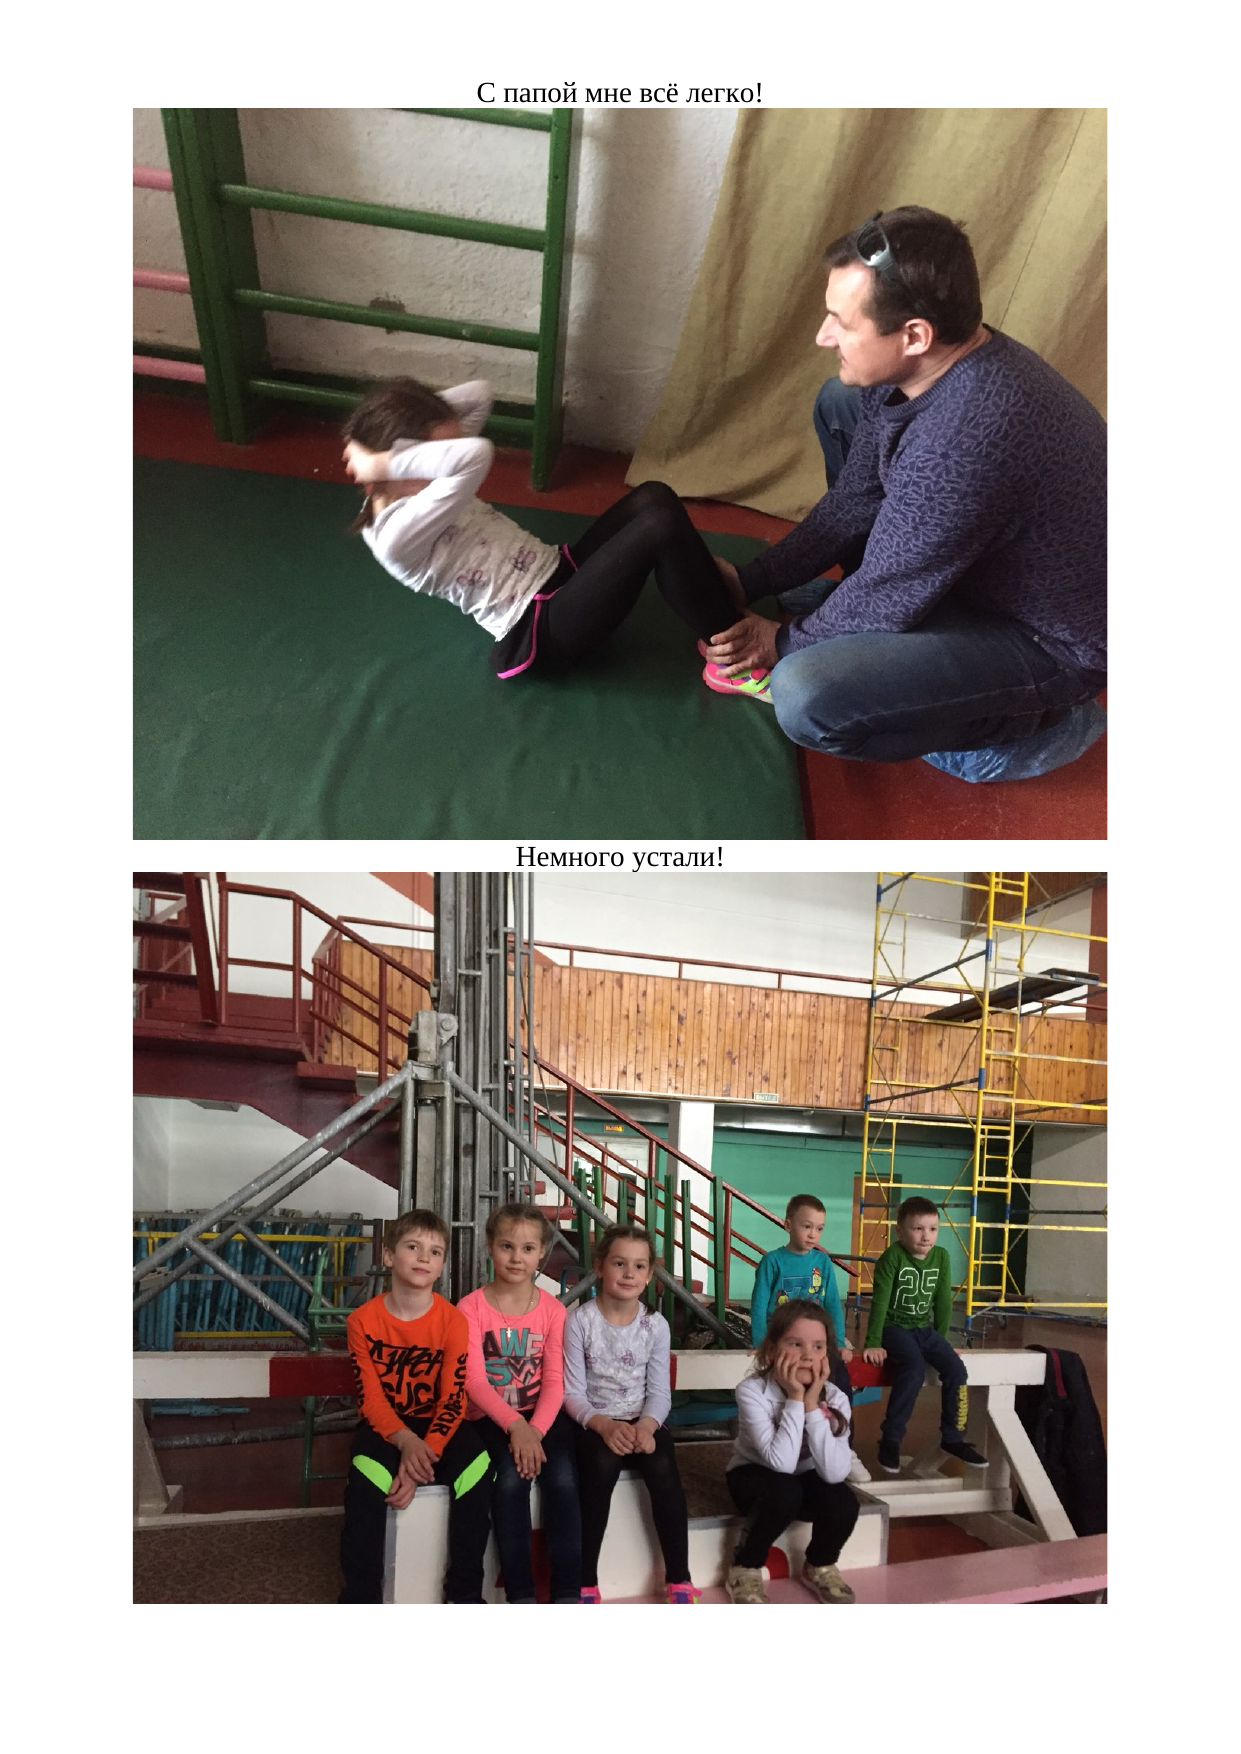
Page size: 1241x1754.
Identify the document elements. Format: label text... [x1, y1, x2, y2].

picture [132, 872, 1108, 1604]
text Немного устали! [75, 839, 1165, 873]
text С папой мне всё легко! [75, 75, 1165, 108]
picture [132, 108, 1108, 840]
